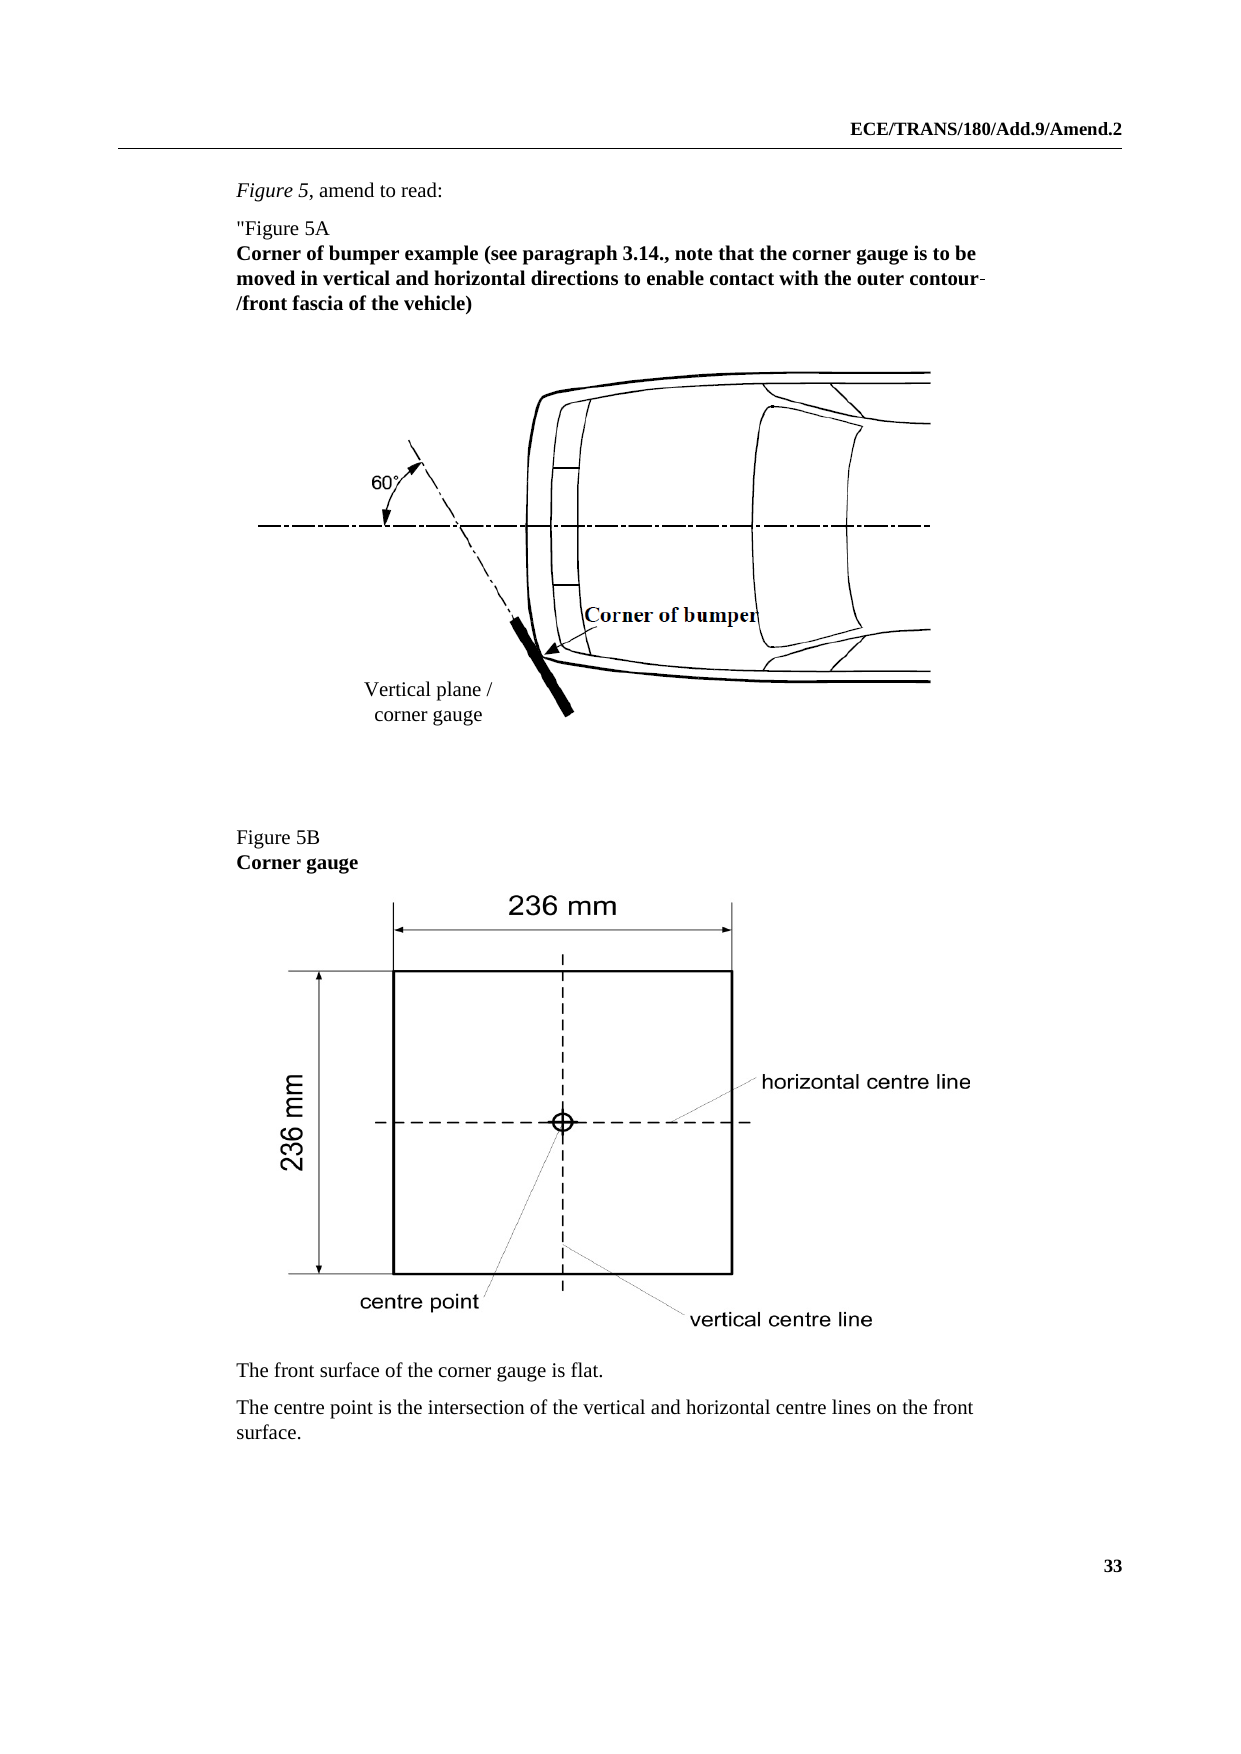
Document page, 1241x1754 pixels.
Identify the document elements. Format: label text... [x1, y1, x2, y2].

text The front surface of the corner gauge is flat. [236, 1357, 1004, 1382]
text "Figure 5A Corner of bumper example (see paragraph 3.14., note that the corner gauge is to be moved in vertical and horizontal directions to enable contact with the outer contour /front fascia of the vehicle) [236, 215, 1004, 315]
picture [270, 886, 970, 1332]
text Figure 5B Corner gauge [236, 824, 1004, 874]
text Figure 5, amend to read: [236, 177, 1004, 202]
text The centre point is the intersection of the vertical and horizontal centre lines on the front surface. [236, 1394, 1004, 1444]
